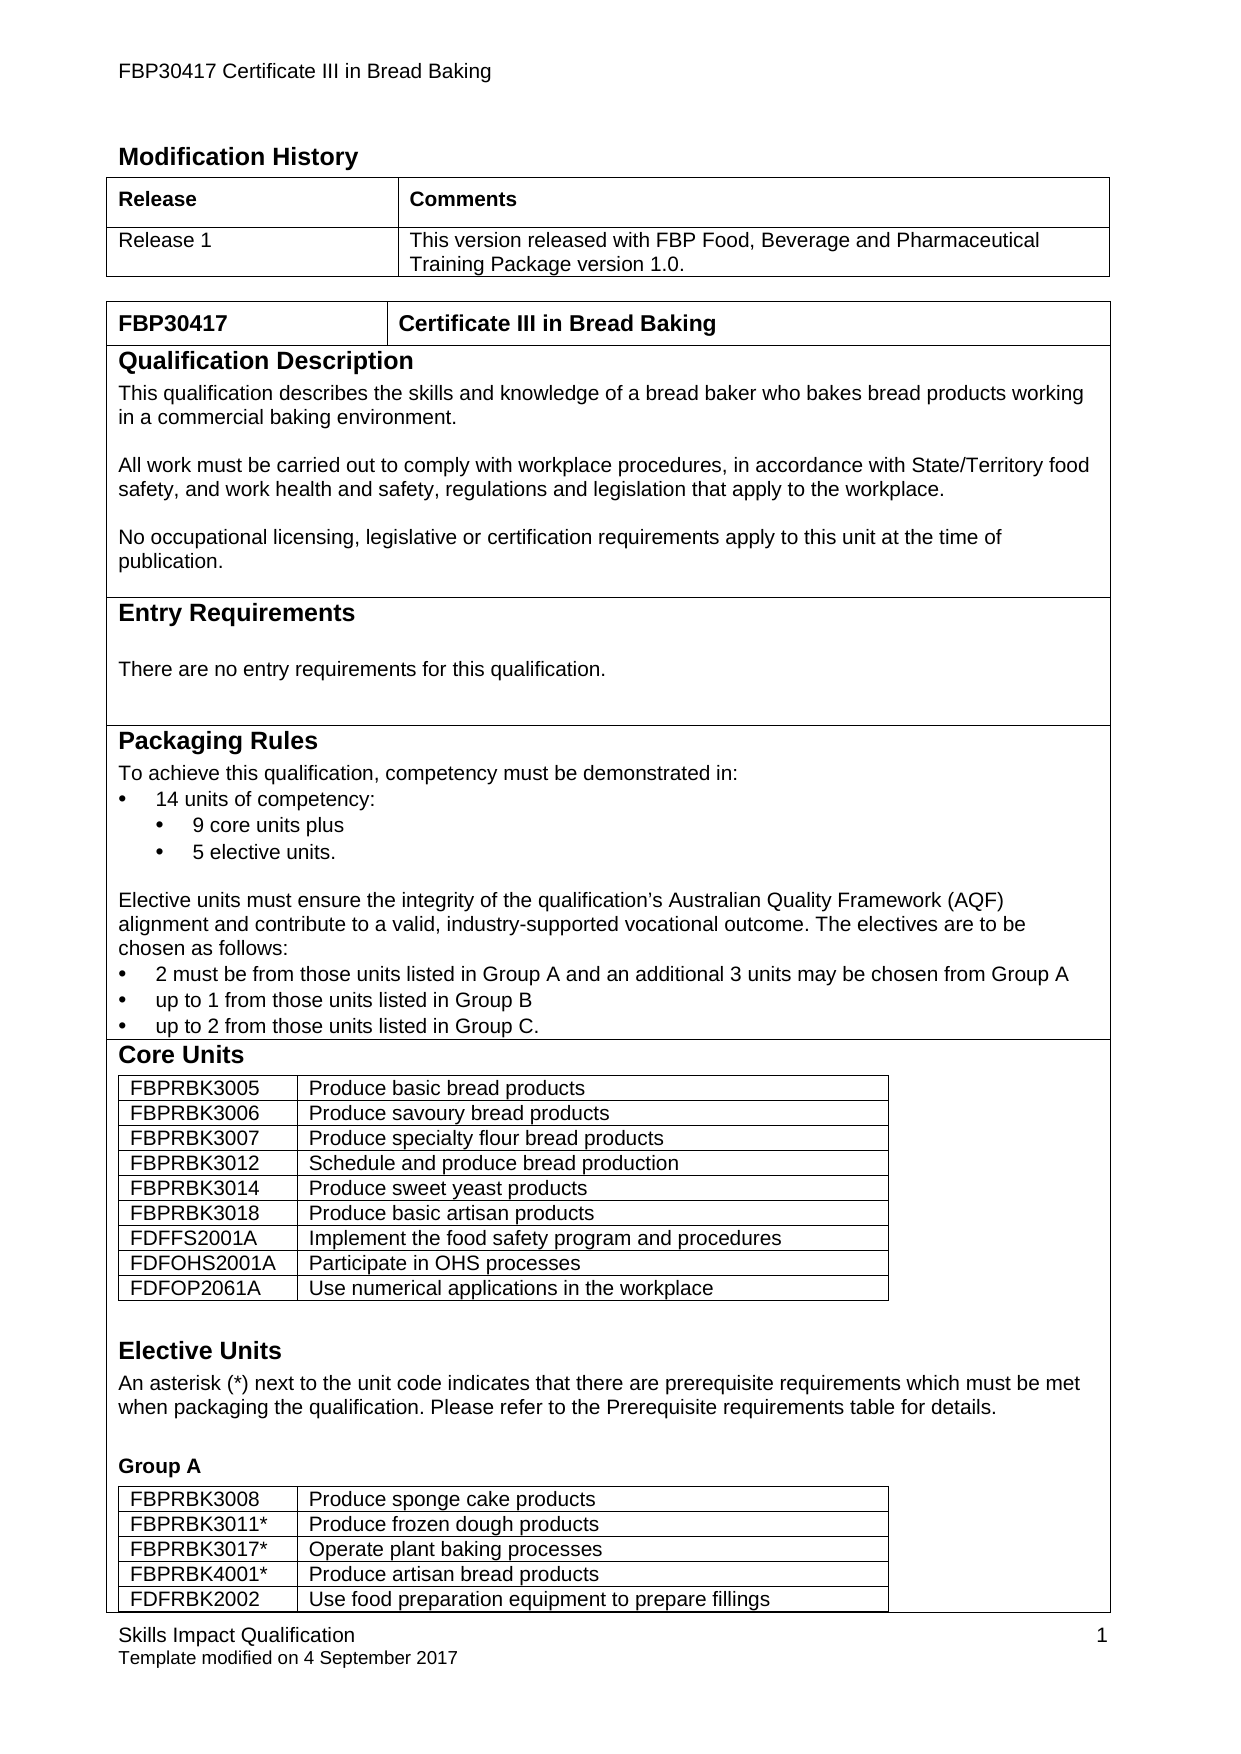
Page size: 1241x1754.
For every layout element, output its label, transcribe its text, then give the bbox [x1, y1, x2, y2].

table_header FBP30417 [107, 302, 387, 345]
table_header Certificate III in Bread Baking [388, 302, 1110, 345]
table_cell Packaging Rules To achieve this qualification, competency must be demonstrated in: 14 units of competency: 9 core units plus 5 elective units. Elective units must ensure the integrity of the qualification’s Australian Quality Framework (AQF) alignment and contribute to a valid, industry-supported vocational outcome. The electives are to be chosen as follows: 2 must be from those units listed in Group A and an additional 3 units may be chosen from Group A up to 1 from those units listed in Group B up to 2 from those units listed in Group C. [107, 726, 1110, 1039]
table_header Release [107, 178, 398, 227]
table_cell Entry Requirements There are no entry requirements for this qualification. [107, 598, 1110, 725]
table_header Comments [399, 178, 1109, 227]
table_cell This version released with FBP Food, Beverage and Pharmaceutical Training Package version 1.0. [399, 228, 1109, 276]
table_cell Qualification Description This qualification describes the skills and knowledge of a bread baker who bakes bread products working in a commercial baking environment. All work must be carried out to comply with workplace procedures, in accordance with State/Territory food safety, and work health and safety, regulations and legislation that apply to the workplace. No occupational licensing, legislative or certification requirements apply to this unit at the time of publication. [107, 346, 1110, 597]
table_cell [107, 1040, 1110, 1612]
table_cell Release 1 [107, 228, 398, 276]
subtitle Modification History [118, 142, 1122, 171]
